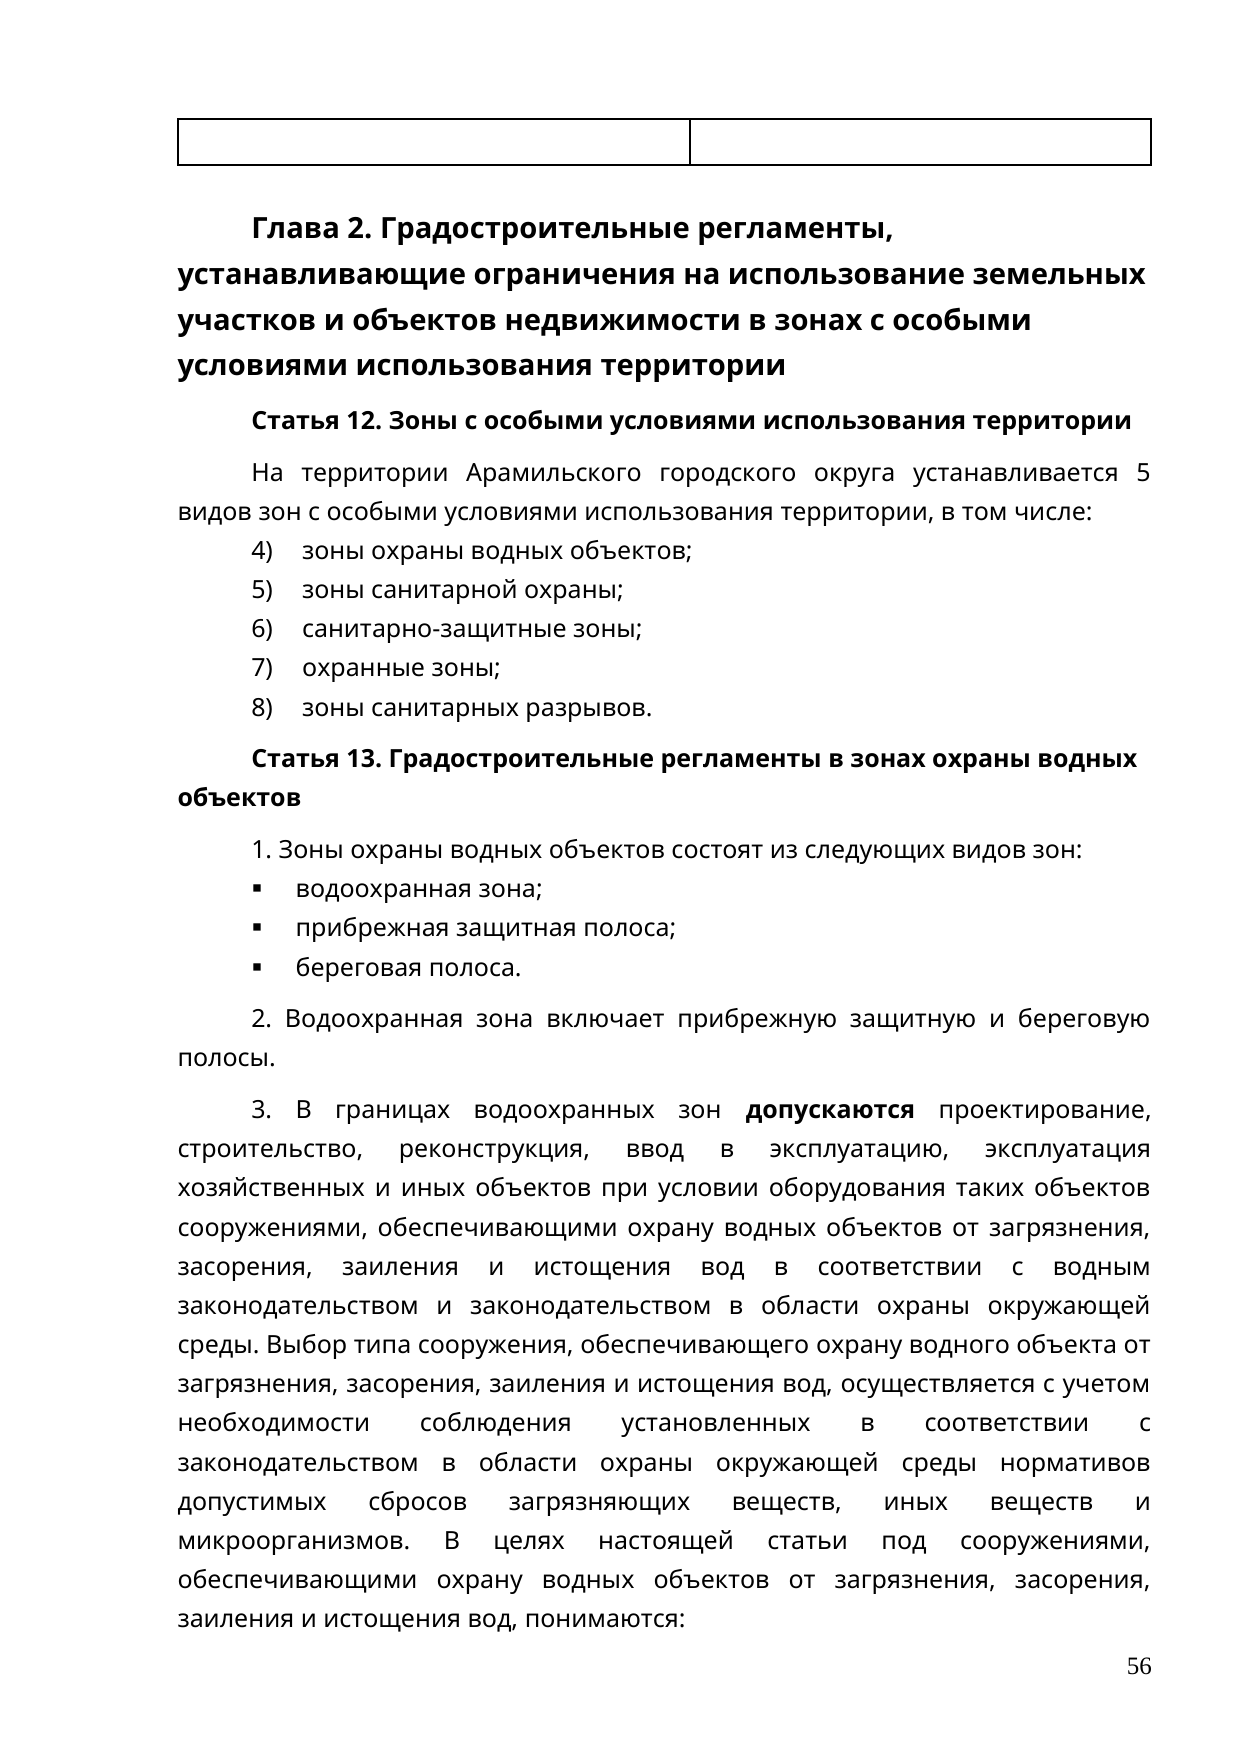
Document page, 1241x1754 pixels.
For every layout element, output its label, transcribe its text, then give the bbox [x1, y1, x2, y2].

text 2. Водоохранная зона включает прибрежную защитную и береговую полосы. [177, 1001, 1152, 1074]
text На территории Арамильского городского округа устанавливается 5 видов зон с особыми условиями использования территории, в том числе: [177, 454, 1152, 527]
text Глава 2. Градостроительные регламенты, устанавливающие ограничения на использование земельных участков и объектов недвижимости в зонах с особыми условиями использования территории [177, 208, 1152, 384]
text зоны санитарной охраны; [251, 572, 1152, 606]
text береговая полоса. [251, 949, 1152, 983]
text санитарно-защитные зоны; [251, 611, 1152, 645]
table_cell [179, 120, 689, 164]
text Статья 12. Зоны с особыми условиями использования территории [177, 403, 1152, 437]
text зоны санитарных разрывов. [251, 689, 1152, 723]
text Статья 13. Градостроительные регламенты в зонах охраны водных объектов [177, 741, 1152, 814]
text 1. Зоны охраны водных объектов состоят из следующих видов зон: [177, 832, 1152, 866]
text охранные зоны; [251, 650, 1152, 684]
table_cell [691, 120, 1150, 164]
text прибрежная защитная полоса; [251, 910, 1152, 944]
list зоны охраны водных объектов; [251, 533, 1152, 567]
text 3. В границах водоохранных зон допускаются проектирование, строительство, реконструкция, ввод в эксплуатацию, эксплуатация хозяйственных и иных объектов при условии оборудования таких объектов сооружениями, обеспечивающими охрану водных объектов от загрязнения, засорения, заиления и истощения вод в соответствии с водным законодательством и законодательством в области охраны окружающей среды. Выбор типа сооружения, обеспечивающего охрану водного объекта от загрязнения, засорения, заиления и истощения вод, осуществляется с учетом необходимости соблюдения установленных в соответствии с законодательством в области охраны окружающей среды нормативов допустимых сбросов загрязняющих веществ, иных веществ и микроорганизмов. В целях настоящей статьи под сооружениями, обеспечивающими охрану водных объектов от загрязнения, засорения, заиления и истощения вод, понимаются: [177, 1092, 1152, 1635]
text водоохранная зона; [251, 871, 1152, 905]
